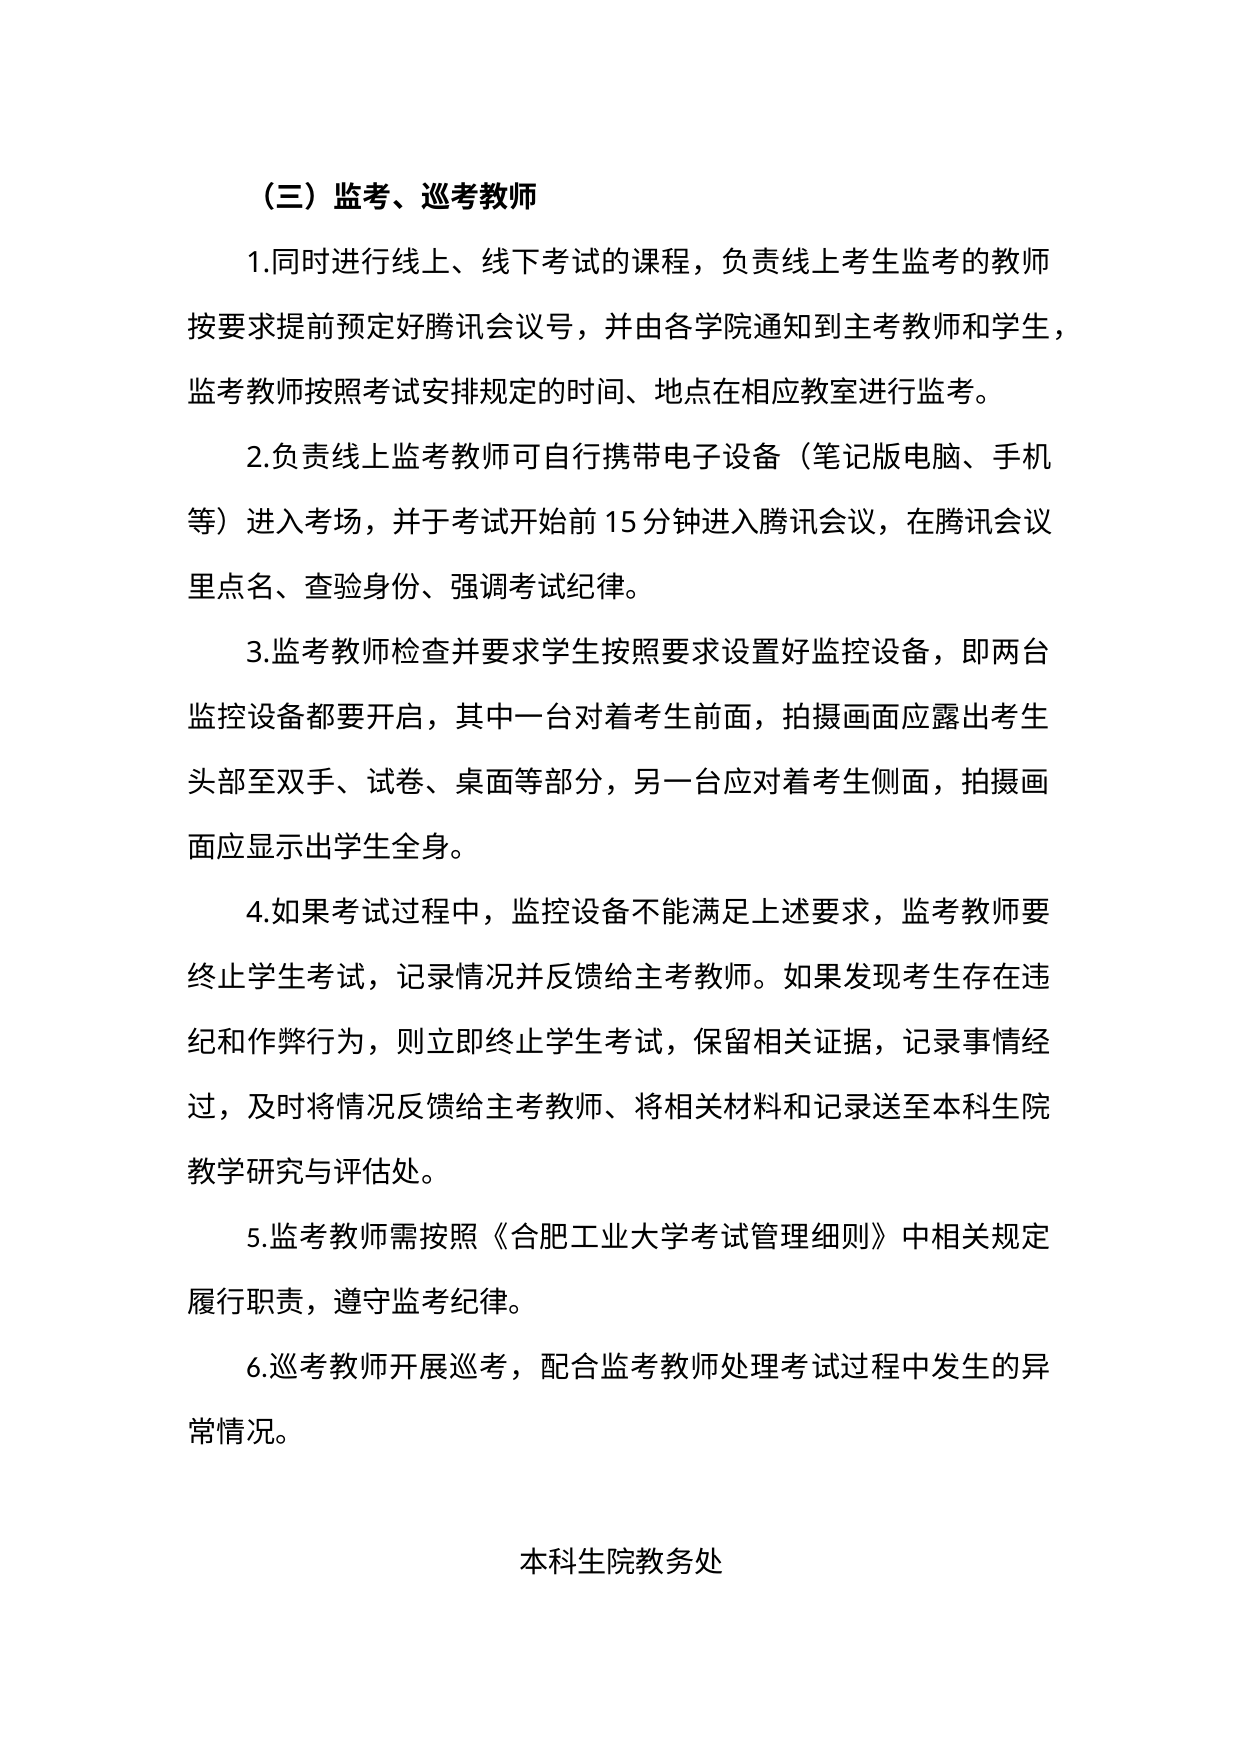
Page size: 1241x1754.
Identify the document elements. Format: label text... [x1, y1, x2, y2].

text 6.巡考教师开展巡考，配合监考教师处理考试过程中发生的异常情况。 [187, 1332, 1053, 1462]
text 2.负责线上监考教师可自行携带电子设备（笔记版电脑、手机等）进入考场，并于考试开始前15分钟进入腾讯会议，在腾讯会议里点名、查验身份、强调考试纪律。 [187, 422, 1053, 617]
text （三）监考、巡考教师 [187, 162, 1053, 227]
text 4.如果考试过程中，监控设备不能满足上述要求，监考教师要终止学生考试，记录情况并反馈给主考教师。如果发现考生存在违纪和作弊行为，则立即终止学生考试，保留相关证据，记录事情经过，及时将情况反馈给主考教师、将相关材料和记录送至本科生院教学研究与评估处。 [187, 877, 1053, 1202]
text 本科生院教务处 [187, 1527, 1053, 1592]
text 1.同时进行线上、线下考试的课程，负责线上考生监考的教师按要求提前预定好腾讯会议号，并由各学院通知到主考教师和学生，监考教师按照考试安排规定的时间、地点在相应教室进行监考。 [187, 227, 1053, 422]
text 3.监考教师检查并要求学生按照要求设置好监控设备，即两台监控设备都要开启，其中一台对着考生前面，拍摄画面应露出考生头部至双手、试卷、桌面等部分，另一台应对着考生侧面，拍摄画面应显示出学生全身。 [187, 617, 1053, 877]
text 5.监考教师需按照《合肥工业大学考试管理细则》中相关规定履行职责，遵守监考纪律。 [187, 1202, 1053, 1332]
